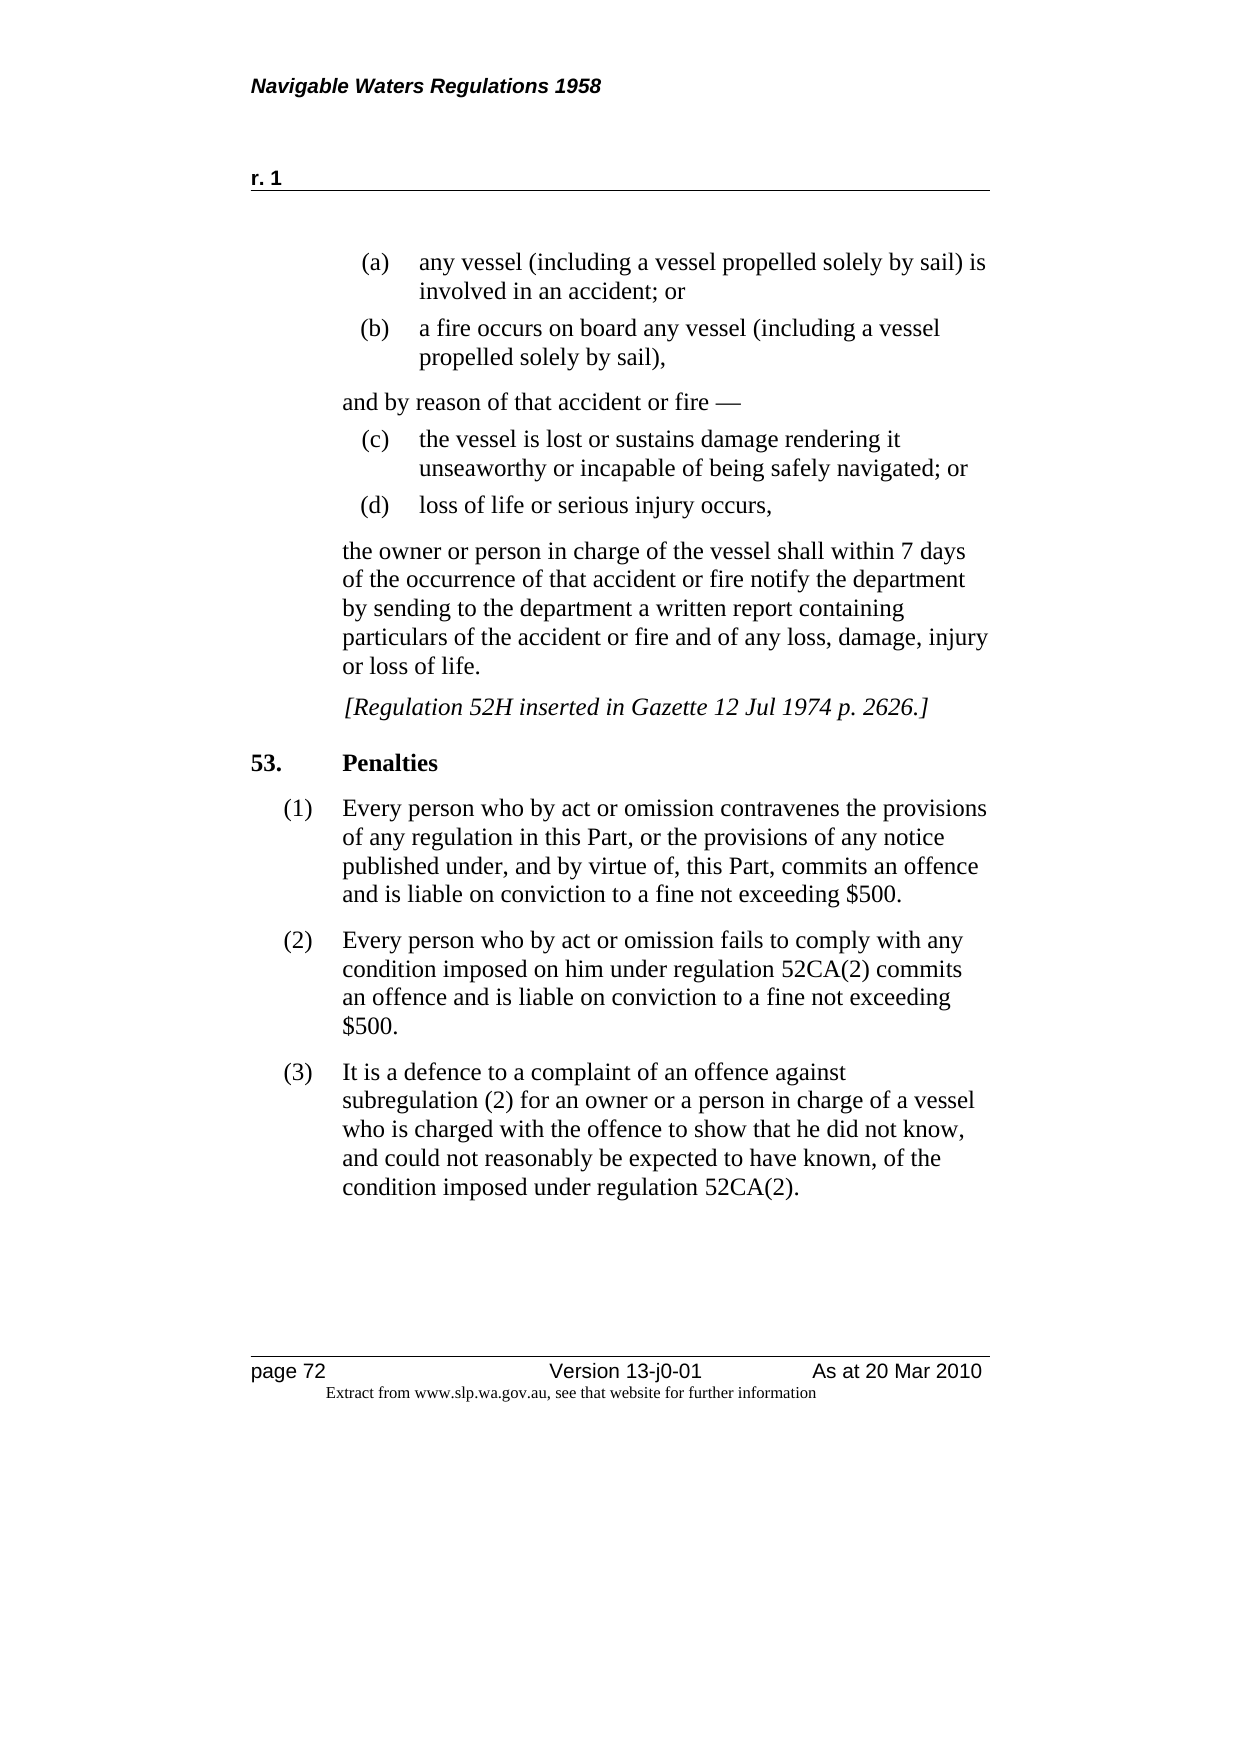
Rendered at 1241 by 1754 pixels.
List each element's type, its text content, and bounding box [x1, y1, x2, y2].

text (1) Every person who by act or omission contravenes the provisions of any regulation in this Part, or the provisions of any notice published under, and by virtue of, this Part, commits an offence and is liable on conviction to a fine not exceeding $500. [251, 793, 990, 908]
text (2) Every person who by act or omission fails to comply with any condition imposed on him under regulation 52CA(2) commits an offence and is liable on conviction to a fine not exceeding $500. [251, 925, 990, 1040]
subtitle 53. Penalties [251, 748, 990, 777]
text (b) a fire occurs on board any vessel (including a vessel propelled solely by sail), [251, 313, 990, 371]
text (a) any vessel (including a vessel propelled solely by sail) is involved in an accident; or [251, 247, 990, 305]
text (3) It is a defence to a complaint of an offence against subregulation (2) for an owner or a person in charge of a vessel who is charged with the offence to show that he did not know, and could not reasonably be expected to have known, of the condition imposed under regulation 52CA(2). [251, 1057, 990, 1200]
text (d) loss of life or serious injury occurs, [251, 490, 990, 519]
text and by reason of that accident or fire — [251, 387, 990, 416]
text [Regulation 52H inserted in Gazette 12 Jul 1974 p. 2626.] [251, 692, 990, 721]
text (c) the vessel is lost or sustains damage rendering it unseaworthy or incapable of being safely navigated; or [251, 424, 990, 482]
text the owner or person in charge of the vessel shall within 7 days of the occurrence of that accident or fire notify the department by sending to the department a written report containing particulars of the accident or fire and of any loss, damage, injury or loss of life. [251, 536, 990, 679]
